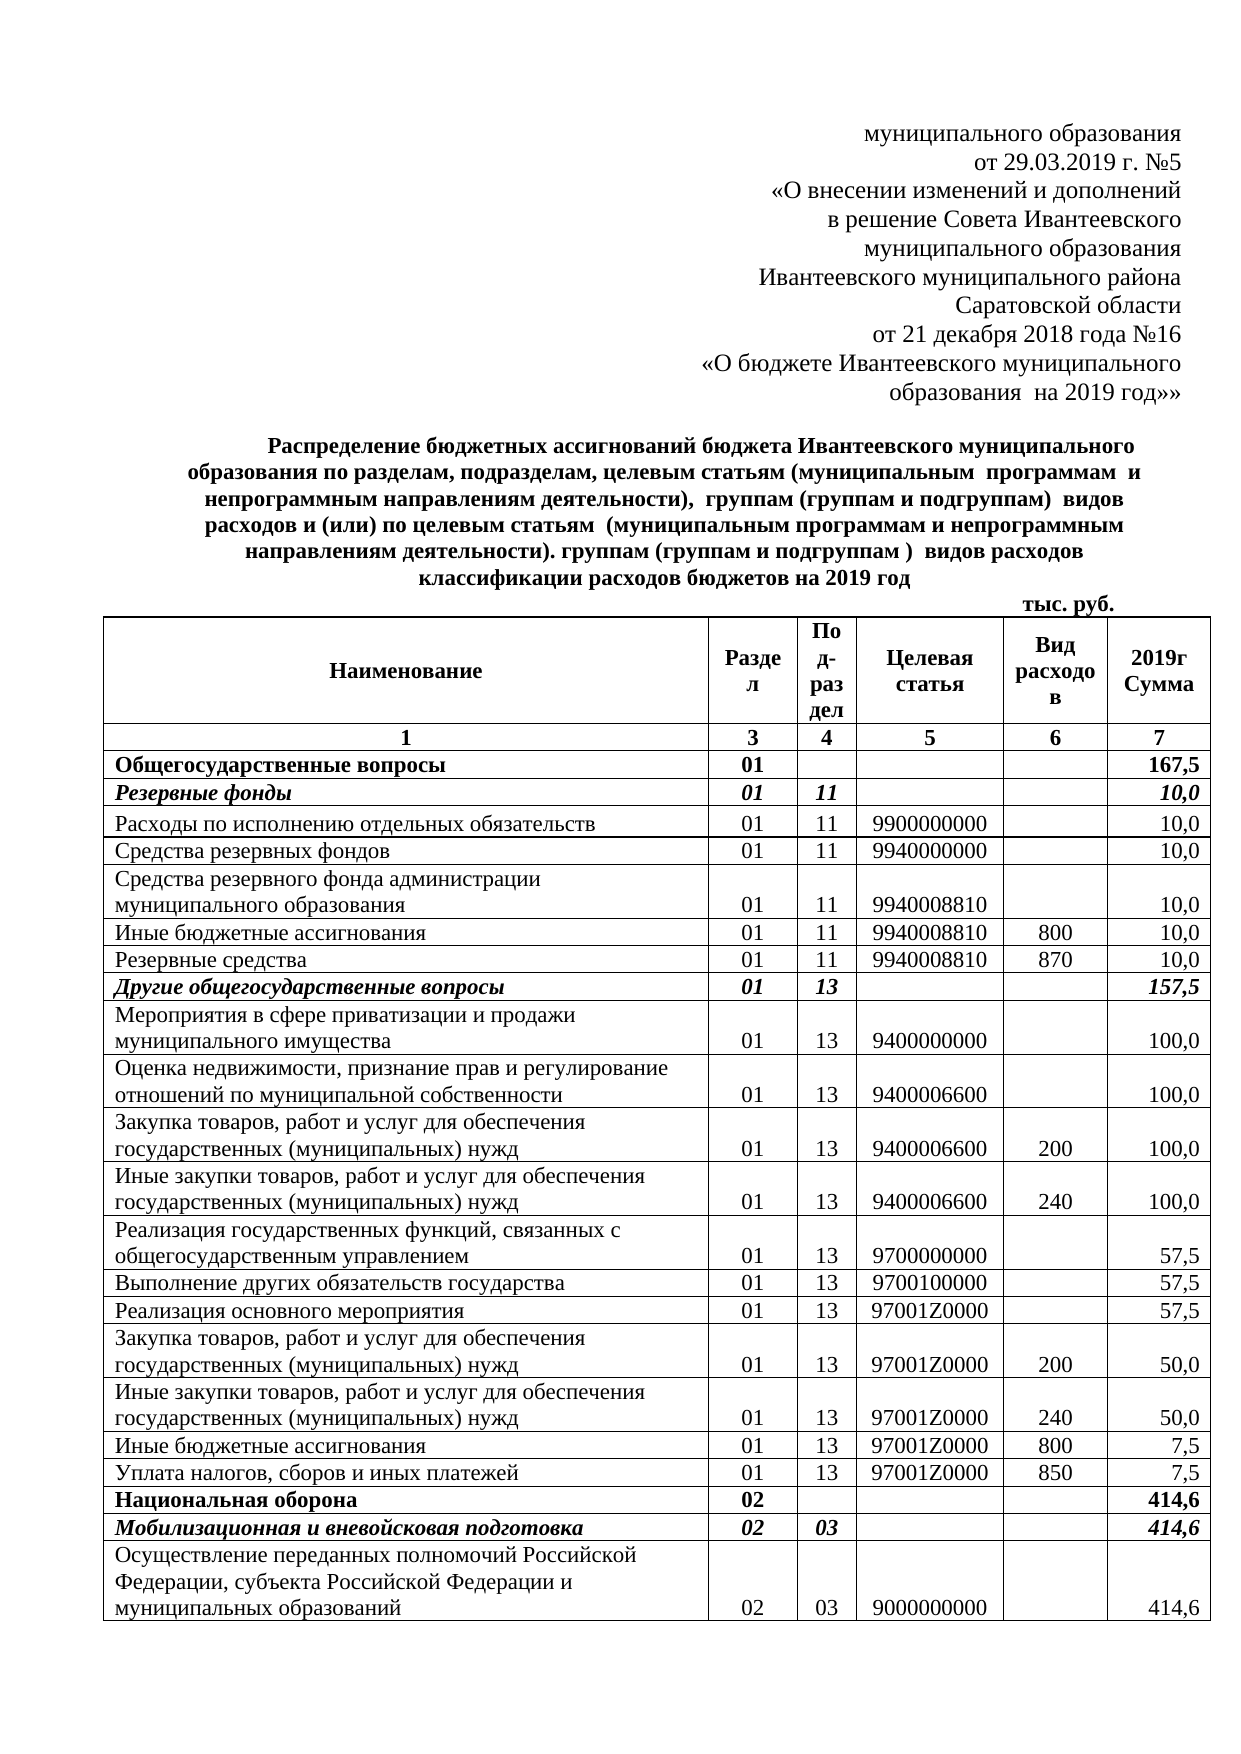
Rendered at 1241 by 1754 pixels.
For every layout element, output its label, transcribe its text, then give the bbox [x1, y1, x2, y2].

table_cell 01 [709, 1324, 797, 1377]
table_cell 01 [709, 865, 797, 917]
table_cell 13 [798, 1459, 856, 1486]
table_cell [1004, 838, 1107, 864]
table_cell 9000000000 [857, 1541, 1003, 1620]
table_cell 10,0 [1108, 806, 1210, 836]
table_cell Средства резервного фонда администрации муниципального образования [104, 865, 708, 917]
table_cell 870 [1004, 946, 1107, 972]
table_cell Закупка товаров, работ и услуг для обеспечения государственных (муниципальных) нужд [104, 1108, 708, 1161]
table_cell 800 [1004, 1432, 1107, 1458]
table_cell 01 [709, 946, 797, 972]
text муниципального образования [177, 118, 1181, 147]
table_cell [857, 1487, 1003, 1513]
table_header Под-раздел [798, 618, 856, 723]
table_cell 11 [798, 946, 856, 972]
table_cell 157,5 [1108, 973, 1210, 1000]
table_cell Иные бюджетные ассигнования [104, 919, 708, 945]
table_cell 100,0 [1108, 1055, 1210, 1107]
table_cell [1004, 1001, 1107, 1053]
table_cell Резервные фонды [104, 779, 708, 805]
table_cell 6 [1004, 724, 1107, 750]
table_cell 11 [798, 806, 856, 836]
table_cell 10,0 [1108, 779, 1210, 805]
table_cell 800 [1004, 919, 1107, 945]
table_cell Мероприятия в сфере приватизации и продажи муниципального имущества [104, 1001, 708, 1053]
table_cell [1004, 1514, 1107, 1540]
table_cell 9400000000 [857, 1001, 1003, 1053]
table_cell 850 [1004, 1459, 1107, 1486]
table_cell 7 [1108, 724, 1210, 750]
table_cell 1 [104, 724, 708, 750]
table_cell Иные закупки товаров, работ и услуг для обеспечения государственных (муниципальных) нужд [104, 1378, 708, 1431]
table_cell [1004, 1297, 1107, 1323]
table_header 2019г Сумма [1108, 618, 1210, 723]
table_cell 7,5 [1108, 1432, 1210, 1458]
table_cell [1004, 779, 1107, 805]
table_cell 01 [709, 1459, 797, 1486]
table_cell Уплата налогов, сборов и иных платежей [104, 1459, 708, 1486]
table_cell 10,0 [1108, 838, 1210, 864]
table_cell 13 [798, 1162, 856, 1215]
table_cell 01 [709, 1108, 797, 1161]
table_cell 97001Z0000 [857, 1459, 1003, 1486]
text муниципального образования [177, 233, 1181, 262]
table_cell [1004, 1487, 1107, 1513]
table_cell Реализация государственных функций, связанных с общегосударственным управлением [104, 1216, 708, 1268]
text образования на 2019 год»» [177, 377, 1181, 406]
table_cell 11 [798, 865, 856, 917]
table_cell 240 [1004, 1162, 1107, 1215]
table_header Вид расходов [1004, 618, 1107, 723]
table_cell 11 [798, 779, 856, 805]
table_cell Иные бюджетные ассигнования [104, 1432, 708, 1458]
table_cell 10,0 [1108, 946, 1210, 972]
table_cell Оценка недвижимости, признание прав и регулирование отношений по муниципальной собственности [104, 1055, 708, 1107]
table_cell 01 [709, 751, 797, 778]
table_cell 10,0 [1108, 865, 1210, 917]
table_cell Выполнение других обязательств государства [104, 1270, 708, 1296]
text Саратовской области [177, 291, 1181, 319]
table_cell [857, 1514, 1003, 1540]
table_cell [1004, 751, 1107, 778]
table_cell [1004, 1055, 1107, 1107]
text Распределение бюджетных ассигнований бюджета Ивантеевского муниципального образования по разделам, подразделам, целевым статьям (муниципальным программам и непрограммным направлениям деятельности), группам (группам и подгруппам) видов расходов и (или) по целевым статьям (муниципальным программам и непрограммным направлениям деятельности). группам (группам и подгруппам ) видов расходов классификации расходов бюджетов на 2019 год [177, 432, 1152, 590]
table_cell [1004, 1270, 1107, 1296]
table_cell 9940000000 [857, 838, 1003, 864]
text от 21 декабря 2018 года №16 [177, 319, 1181, 348]
table_cell 97001Z0000 [857, 1378, 1003, 1431]
table_cell 240 [1004, 1378, 1107, 1431]
text в решение Совета Ивантеевского [177, 204, 1181, 233]
table_cell 01 [709, 1378, 797, 1431]
table_cell 5 [857, 724, 1003, 750]
table_cell 01 [709, 838, 797, 864]
table_cell 03 [798, 1514, 856, 1540]
table_cell 13 [798, 1432, 856, 1458]
table_cell Резервные средства [104, 946, 708, 972]
table_cell Мобилизационная и вневойсковая подготовка [104, 1514, 708, 1540]
table_cell 01 [709, 1001, 797, 1053]
text тыс. руб. [177, 590, 1152, 616]
table_cell 414,6 [1108, 1487, 1210, 1513]
table_header Целевая статья [857, 618, 1003, 723]
table_cell 10,0 [1108, 919, 1210, 945]
table_cell 200 [1004, 1324, 1107, 1377]
table_cell 13 [798, 973, 856, 1000]
table_cell 01 [709, 1270, 797, 1296]
table_cell [857, 751, 1003, 778]
table_cell 50,0 [1108, 1378, 1210, 1431]
text Ивантеевского муниципального района [177, 262, 1181, 291]
table_cell 11 [798, 838, 856, 864]
table_cell 97001Z0000 [857, 1324, 1003, 1377]
table_cell 50,0 [1108, 1324, 1210, 1377]
table_cell 13 [798, 1297, 856, 1323]
table_cell 414,6 [1108, 1541, 1210, 1620]
table_cell Средства резервных фондов [104, 838, 708, 864]
table_cell 01 [709, 779, 797, 805]
text от 29.03.2019 г. №5 [177, 147, 1181, 176]
table_cell 01 [709, 806, 797, 836]
table_cell 9700100000 [857, 1270, 1003, 1296]
table_cell 13 [798, 1001, 856, 1053]
table_cell 7,5 [1108, 1459, 1210, 1486]
table_cell 02 [709, 1541, 797, 1620]
table_cell [798, 751, 856, 778]
table_cell Расходы по исполнению отдельных обязательств [104, 806, 708, 836]
table_cell 13 [798, 1270, 856, 1296]
table_cell 02 [709, 1514, 797, 1540]
table_cell [798, 1487, 856, 1513]
table_cell 01 [709, 973, 797, 1000]
table_cell 01 [709, 1216, 797, 1268]
table_cell 100,0 [1108, 1162, 1210, 1215]
table_cell 9900000000 [857, 806, 1003, 836]
table_cell 01 [709, 919, 797, 945]
table_cell 9940008810 [857, 919, 1003, 945]
table_cell 01 [709, 1297, 797, 1323]
table_cell 100,0 [1108, 1001, 1210, 1053]
table_cell 03 [798, 1541, 856, 1620]
table_cell [1004, 1541, 1107, 1620]
table_cell 01 [709, 1432, 797, 1458]
table_cell [1004, 806, 1107, 836]
table_cell [1004, 1216, 1107, 1268]
table_cell [857, 779, 1003, 805]
table_header Раздел [709, 618, 797, 723]
table_cell 01 [709, 1055, 797, 1107]
table_cell 02 [709, 1487, 797, 1513]
table_cell 100,0 [1108, 1108, 1210, 1161]
table_cell [857, 973, 1003, 1000]
table_cell 01 [709, 1162, 797, 1215]
table_cell 167,5 [1108, 751, 1210, 778]
table_header Наименование [104, 618, 708, 723]
table_cell 97001Z0000 [857, 1432, 1003, 1458]
table_cell 13 [798, 1055, 856, 1107]
table_cell Закупка товаров, работ и услуг для обеспечения государственных (муниципальных) нужд [104, 1324, 708, 1377]
table_cell [1004, 973, 1107, 1000]
table_cell 13 [798, 1378, 856, 1431]
table_cell 11 [798, 919, 856, 945]
table_cell 9400006600 [857, 1055, 1003, 1107]
table_cell 9940008810 [857, 946, 1003, 972]
table_cell 9700000000 [857, 1216, 1003, 1268]
table_cell [1004, 865, 1107, 917]
table_cell 13 [798, 1108, 856, 1161]
table_cell Иные закупки товаров, работ и услуг для обеспечения государственных (муниципальных) нужд [104, 1162, 708, 1215]
table_cell 97001Z0000 [857, 1297, 1003, 1323]
table_cell 57,5 [1108, 1270, 1210, 1296]
table_cell 57,5 [1108, 1297, 1210, 1323]
table_cell 9400006600 [857, 1108, 1003, 1161]
table_cell 13 [798, 1216, 856, 1268]
table_cell Общегосударственные вопросы [104, 751, 708, 778]
table_cell Национальная оборона [104, 1487, 708, 1513]
text «О внесении изменений и дополнений [177, 176, 1181, 204]
table_cell 4 [798, 724, 856, 750]
table_cell 200 [1004, 1108, 1107, 1161]
table_cell 13 [798, 1324, 856, 1377]
table_cell 9400006600 [857, 1162, 1003, 1215]
table_cell 57,5 [1108, 1216, 1210, 1268]
table_cell 3 [709, 724, 797, 750]
table_cell Осуществление переданных полномочий Российской Федерации, субъекта Российской Федерации и муниципальных образований [104, 1541, 708, 1620]
table_cell 414,6 [1108, 1514, 1210, 1540]
table_cell Реализация основного мероприятия [104, 1297, 708, 1323]
text «О бюджете Ивантеевского муниципального [177, 348, 1181, 377]
table_cell Другие общегосударственные вопросы [104, 973, 708, 1000]
table_cell 9940008810 [857, 865, 1003, 917]
